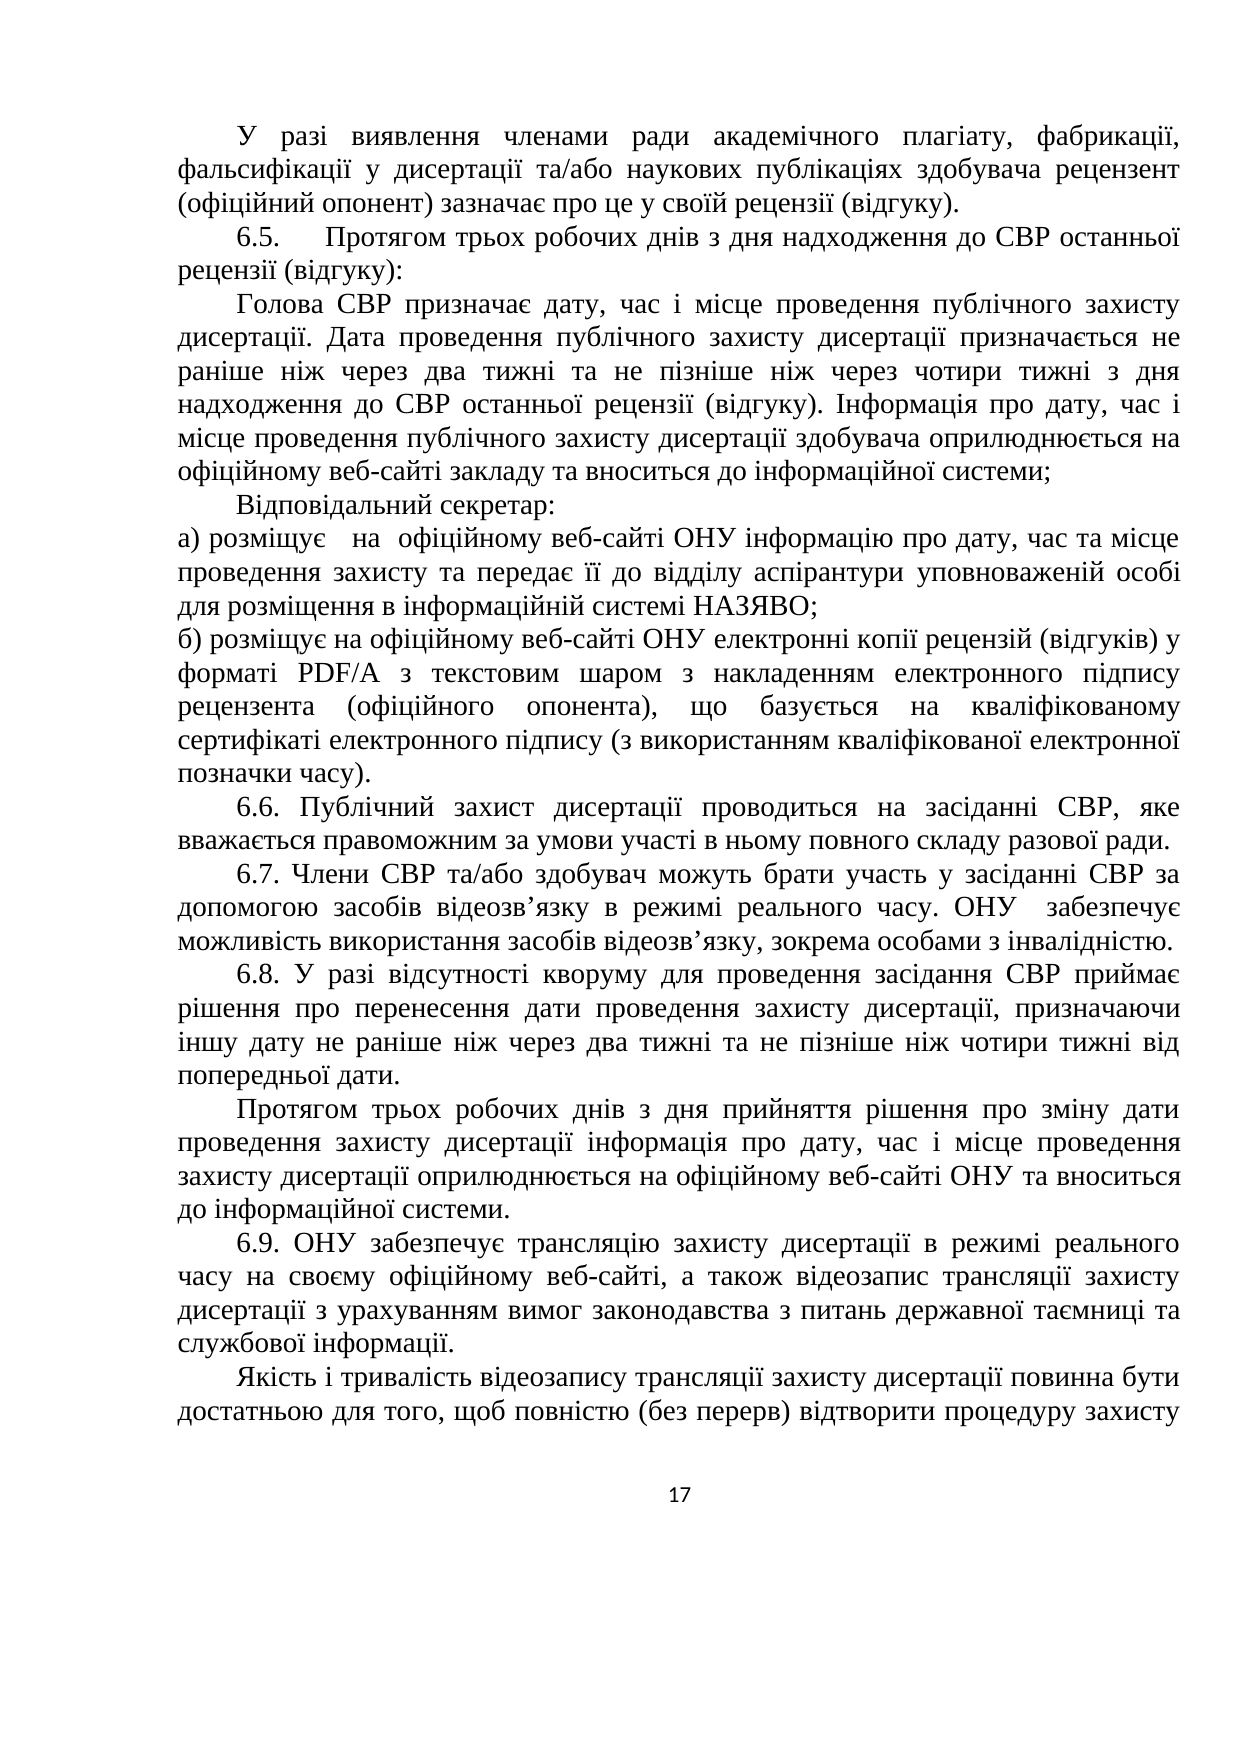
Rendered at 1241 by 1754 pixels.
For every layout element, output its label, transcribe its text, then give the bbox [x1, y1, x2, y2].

text Голова СВР призначає дату, час і місце проведення публічного захисту дисертації. Дата проведення публічного захисту дисертації призначається не раніше ніж через два тижні та не пізніше ніж через чотири тижні з дня надходження до СВР останньої рецензії (відгуку). Інформація про дату, час і місце проведення публічного захисту дисертації здобувача оприлюднюється на офіційному веб-сайті закладу та вноситься до інформаційної системи; [177, 286, 1181, 487]
text Відповідальний секретар: [177, 487, 1181, 521]
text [177, 1359, 1181, 1426]
text 6.9. ОНУ забезпечує трансляцію захисту дисертації в режимі реального часу на своєму офіційному веб-сайті, а також відеозапис трансляції захисту дисертації з урахуванням вимог законодавства з питань державної таємниці та службової інформації. [177, 1225, 1181, 1359]
text 6.7. Члени СВР та/або здобувач можуть брати участь у засіданні СВР за допомогою засобів відеозв’язку в режимі реального часу. ОНУ забезпечує можливість використання засобів відеозв’язку, зокрема особами з інвалідністю. [177, 856, 1181, 957]
text 6.6. Публічний захист дисертації проводиться на засіданні СВР, яке вважається правоможним за умови участі в ньому повного складу разової ради. [177, 789, 1181, 856]
list Протягом трьох робочих днів з дня надходження до СВР останньої рецензії (відгуку): [177, 219, 1181, 286]
text Протягом трьох робочих днів з дня прийняття рішення про зміну дати проведення захисту дисертації інформація про дату, час і місце проведення захисту дисертації оприлюднюється на офіційному веб-сайті ОНУ та вноситься до інформаційної системи. [177, 1091, 1181, 1225]
text 6.8. У разі відсутності кворуму для проведення засідання СВР приймає рішення про перенесення дати проведення захисту дисертації, призначаючи іншу дату не раніше ніж через два тижні та не пізніше ніж чотири тижні від попередньої дати. [177, 957, 1181, 1091]
text а) розміщує на офіційному веб-сайті ОНУ інформацію про дату, час та місце проведення захисту та передає її до відділу аспірантури уповноваженій особі для розміщення в інформаційній системі НАЗЯВО; [177, 521, 1181, 621]
text У разі виявлення членами ради академічного плагіату, фабрикації, фальсифікації у дисертації та/або наукових публікаціях здобувача рецензент (офіційний опонент) зазначає про це у своїй рецензії (відгуку). [177, 118, 1181, 219]
text б) розміщує на офіційному веб-сайті ОНУ електронні копії рецензій (відгуків) у форматі PDF/А з текстовим шаром з накладенням електронного підпису рецензента (офіційного опонента), що базується на кваліфікованому сертифікаті електронного підпису (з використанням кваліфікованої електронної позначки часу). [177, 621, 1181, 789]
